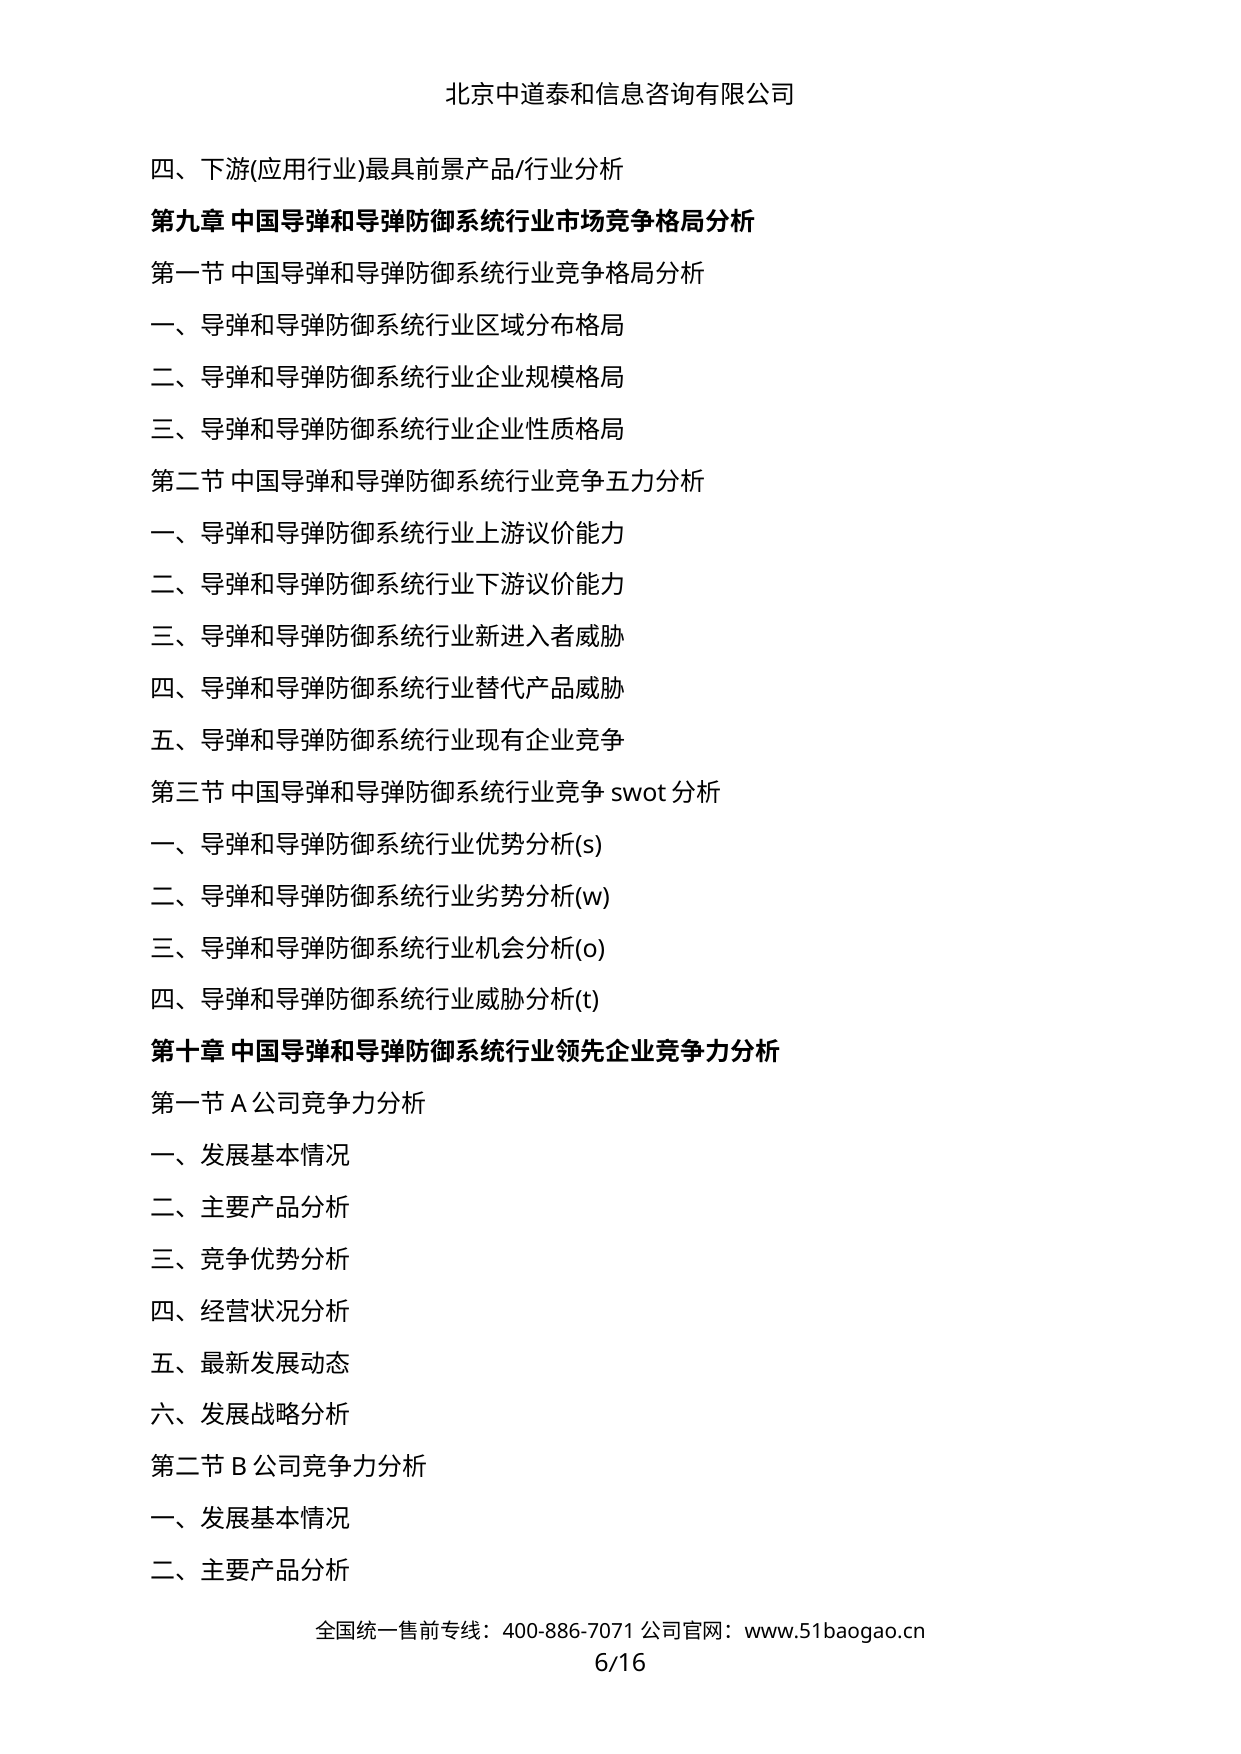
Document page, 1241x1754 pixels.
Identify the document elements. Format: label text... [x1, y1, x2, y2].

text 第九章 中国导弹和导弹防御系统行业市场竞争格局分析 [150, 202, 1090, 238]
text 二、主要产品分析 [150, 1551, 1090, 1587]
text 二、导弹和导弹防御系统行业企业规模格局 [150, 357, 1090, 394]
text 三、竞争优势分析 [150, 1239, 1090, 1276]
text 三、导弹和导弹防御系统行业新进入者威胁 [150, 617, 1090, 653]
text 一、发展基本情况 [150, 1136, 1090, 1172]
text 二、主要产品分析 [150, 1187, 1090, 1224]
text 第十章 中国导弹和导弹防御系统行业领先企业竞争力分析 [150, 1032, 1090, 1068]
text 四、下游(应用行业)最具前景产品/行业分析 [150, 150, 1090, 186]
text 三、导弹和导弹防御系统行业机会分析(o) [150, 928, 1090, 964]
text 一、发展基本情况 [150, 1499, 1090, 1535]
text 五、最新发展动态 [150, 1343, 1090, 1379]
text 四、导弹和导弹防御系统行业替代产品威胁 [150, 669, 1090, 705]
text 二、导弹和导弹防御系统行业劣势分析(w) [150, 876, 1090, 912]
text 三、导弹和导弹防御系统行业企业性质格局 [150, 409, 1090, 446]
text 一、导弹和导弹防御系统行业优势分析(s) [150, 824, 1090, 861]
text 四、经营状况分析 [150, 1291, 1090, 1327]
text 一、导弹和导弹防御系统行业上游议价能力 [150, 513, 1090, 549]
text 二、导弹和导弹防御系统行业下游议价能力 [150, 565, 1090, 601]
text 五、导弹和导弹防御系统行业现有企业竞争 [150, 721, 1090, 757]
text 第三节 中国导弹和导弹防御系统行业竞争swot分析 [150, 772, 1090, 809]
text 第二节 B公司竞争力分析 [150, 1447, 1090, 1483]
text 第一节 A公司竞争力分析 [150, 1084, 1090, 1120]
text 第二节 中国导弹和导弹防御系统行业竞争五力分析 [150, 461, 1090, 497]
text 六、发展战略分析 [150, 1395, 1090, 1431]
text 一、导弹和导弹防御系统行业区域分布格局 [150, 306, 1090, 342]
text 第一节 中国导弹和导弹防御系统行业竞争格局分析 [150, 254, 1090, 290]
text 四、导弹和导弹防御系统行业威胁分析(t) [150, 980, 1090, 1016]
